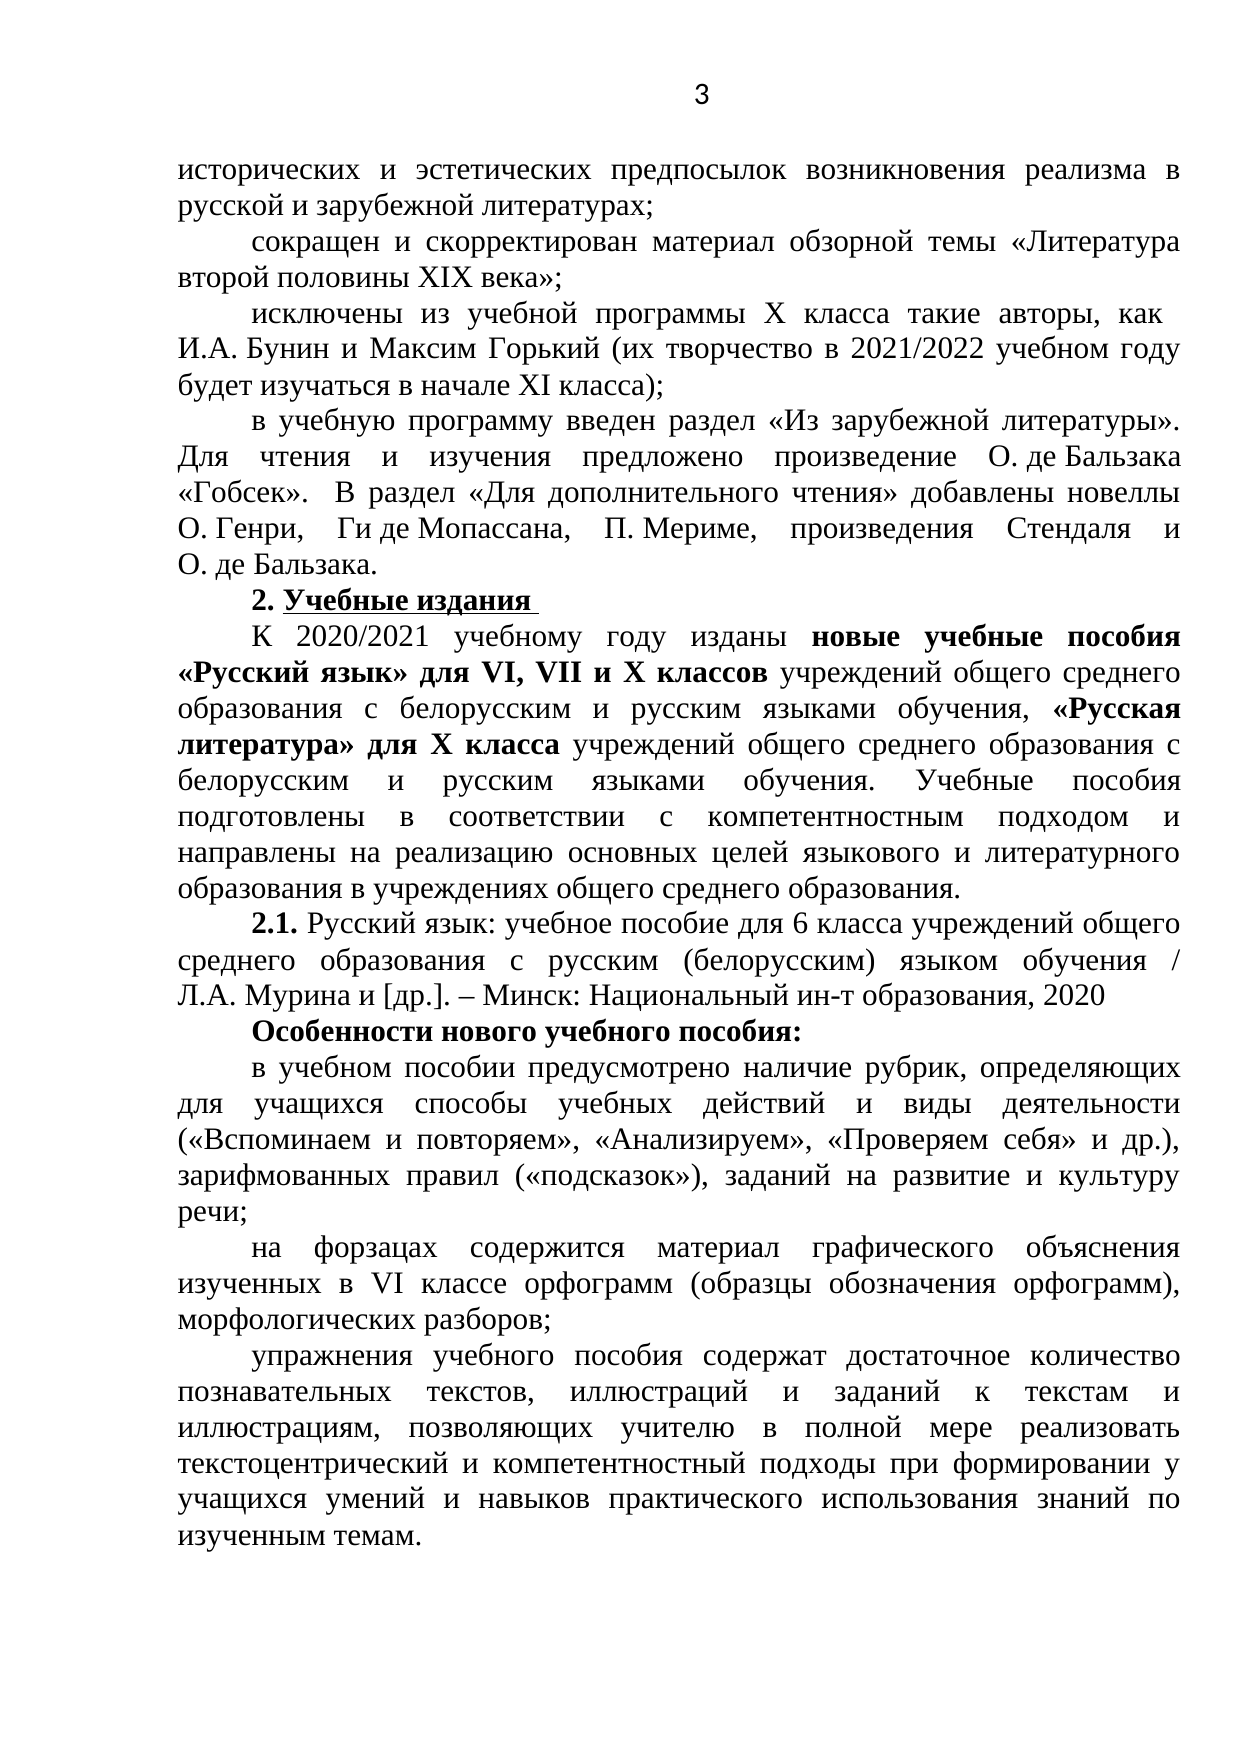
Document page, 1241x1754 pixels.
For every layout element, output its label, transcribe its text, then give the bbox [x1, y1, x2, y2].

text исключены из учебной программы X класса такие авторы, как И.А. Бунин и Максим Горький (их творчество в 2021/2022 учебном году будет изучаться в начале XI класса); [177, 294, 1181, 402]
text на форзацах содержится материал графического объяснения изученных в VI классе орфограмм (образцы обозначения орфограмм), морфологических разборов; [177, 1228, 1181, 1336]
text 2. Учебные издания [177, 581, 1181, 617]
text К 2020/2021 учебному году изданы новые учебные пособия «Русский язык» для VI, VII и X классов учреждений общего среднего образования с белорусским и русским языками обучения, «Русская литература» для X класса учреждений общего среднего образования с белорусским и русским языками обучения. Учебные пособия подготовлены в соответствии с компетентностным подходом и направлены на реализацию основных целей языкового и литературного образования в учреждениях общего среднего образования. [177, 617, 1181, 905]
text упражнения учебного пособия содержат достаточное количество познавательных текстов, иллюстраций и заданий к текстам и иллюстрациям, позволяющих учителю в полной мере реализовать текстоцентрический и компетентностный подходы при формировании у учащихся умений и навыков практического использования знаний по изученным темам. [177, 1336, 1181, 1552]
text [177, 150, 1181, 222]
text сокращен и скорректирован материал обзорной темы «Литература второй половины XIX века»; [177, 222, 1181, 294]
text Особенности нового учебного пособия: [177, 1013, 1181, 1048]
text 2.1. Русский язык: учебное пособие для 6 класса учреждений общего среднего образования с русским (белорусским) языком обучения / Л.А. Мурина и [др.]. – Минск: Национальный ин-т образования, 2020 [177, 905, 1181, 1013]
text в учебную программу введен раздел «Из зарубежной литературы». Для чтения и изучения предложено произведение О. де Бальзака «Гобсек». В раздел «Для дополнительного чтения» добавлены новеллы О. Генри, Ги де Мопассана, П. Мериме, произведения Стендаля и О. де Бальзака. [177, 402, 1181, 581]
text в учебном пособии предусмотрено наличие рубрик, определяющих для учащихся способы учебных действий и виды деятельности («Вспоминаем и повторяем», «Анализируем», «Проверяем себя» и др.), зарифмованных правил («подсказок»), заданий на развитие и культуру речи; [177, 1048, 1181, 1228]
